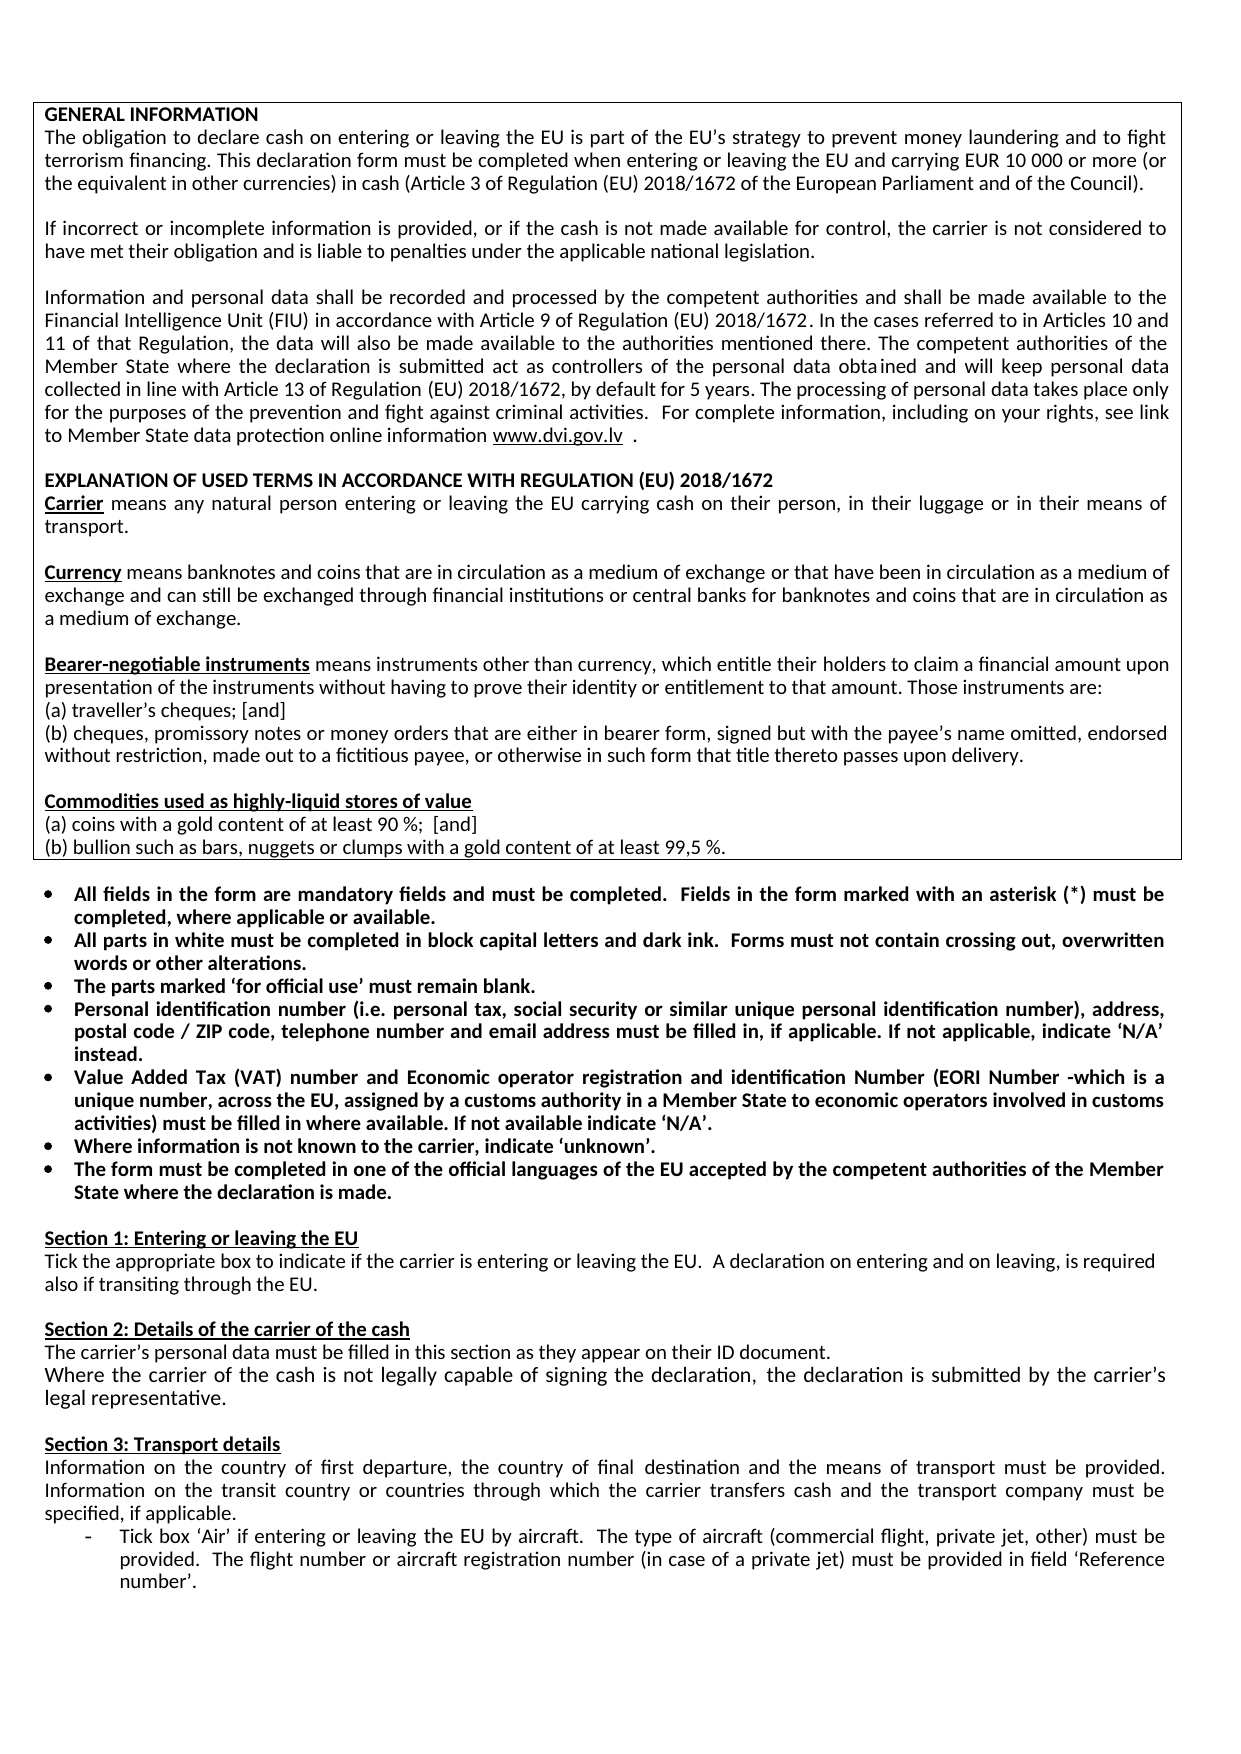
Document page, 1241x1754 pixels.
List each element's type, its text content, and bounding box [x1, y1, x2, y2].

list The form must be completed in one of the official languages of the EU accepted by the competent authorities of the Member State where the declaration is made. [44, 1158, 1167, 1204]
list Where information is not known to the carrier, indicate ‘unknown’. [44, 1135, 1167, 1158]
table_header GENERAL INFORMATION The obligation to declare cash on entering or leaving the EU is part of the EU’s strategy to prevent money laundering and to fight terrorism financing. This declaration form must be completed when entering or leaving the EU and carrying EUR 10 000 or more (or the equivalent in other currencies) in cash (Article 3 of Regulation (EU) 2018/1672 of the European Parliament and of the Council). If incorrect or incomplete information is provided, or if the cash is not made available for control, the carrier is not considered to have met their obligation and is liable to penalties under the applicable national legislation. Information and personal data shall be recorded and processed by the competent authorities and shall be made available to the Financial Intelligence Unit (FIU) in accordance with Article 9 of Regulation (EU) 2018/1672. In the cases referred to in Articles 10 and 11 of that Regulation, the data will also be made available to the authorities mentioned there. The competent authorities of the Member State where the declaration is submitted act as controllers of the personal data obtained and will keep personal data collected in line with Article 13 of Regulation (EU) 2018/1672, by default for 5 years. The processing of personal data takes place only for the purposes of the prevention and fight against criminal activities. For complete information, including on your rights, see link to Member State data protection online information www.dvi.gov.lv . EXPLANATION OF USED TERMS IN ACCORDANCE WITH REGULATION (EU) 2018/1672 Carrier means any natural person entering or leaving the EU carrying cash on their person, in their luggage or in their means of transport. Currency means banknotes and coins that are in circulation as a medium of exchange or that have been in circulation as a medium of exchange and can still be exchanged through financial institutions or central banks for banknotes and coins that are in circulation as a medium of exchange. Bearer-negotiable instruments means instruments other than currency, which entitle their holders to claim a financial amount upon presentation of the instruments without having to prove their identity or entitlement to that amount. Those instruments are: (a) traveller’s cheques; [and] (b) cheques, promissory notes or money orders that are either in bearer form, signed but with the payee’s name omitted, endorsed without restriction, made out to a fictitious payee, or otherwise in such form that title thereto passes upon delivery. Commodities used as highly-liquid stores of value (a) coins with a gold content of at least 90 %; [and] (b) bullion such as bars, nuggets or clumps with a gold content of at least 99,5 %. [34, 103, 1181, 859]
text Tick the appropriate box to indicate if the carrier is entering or leaving the EU. A declaration on entering and on leaving, is required also if transiting through the EU. [44, 1250, 1167, 1296]
text Section 2: Details of the carrier of the cash [44, 1318, 1167, 1341]
text Information on the country of first departure, the country of final destination and the means of transport must be provided. Information on the transit country or countries through which the carrier transfers cash and the transport company must be specified, if applicable. [44, 1456, 1167, 1525]
text Section 1: Entering or leaving the EU [44, 1227, 1167, 1250]
list Value Added Tax (VAT) number and Economic operator registration and identification Number (EORI Number -which is a unique number, across the EU, assigned by a customs authority in a Member State to economic operators involved in customs activities) must be filled in where available. If not available indicate ‘N/A’. [44, 1066, 1167, 1135]
text Section 3: Transport details [44, 1433, 1167, 1456]
list Personal identification number (i.e. personal tax, social security or similar unique personal identification number), address, postal code / ZIP code, telephone number and email address must be filled in, if applicable. If not applicable, indicate ‘N/A’ instead. [44, 998, 1167, 1066]
text The carrier’s personal data must be filled in this section as they appear on their ID document. [44, 1341, 1167, 1364]
list All fields in the form are mandatory fields and must be completed. Fields in the form marked with an asterisk (*) must be completed, where applicable or available. [44, 883, 1167, 929]
text Where the carrier of the cash is not legally capable of signing the declaration, the declaration is submitted by the carrier’s legal representative. [44, 1364, 1167, 1410]
list The parts marked ‘for official use’ must remain blank. [44, 975, 1167, 998]
list All parts in white must be completed in block capital letters and dark ink. Forms must not contain crossing out, overwritten words or other alterations. [44, 929, 1167, 975]
list Tick box ‘Air’ if entering or leaving the EU by aircraft. The type of aircraft (commercial flight, private jet, other) must be provided. The flight number or aircraft registration number (in case of a private jet) must be provided in field ‘Reference number’. [82, 1525, 1167, 1593]
